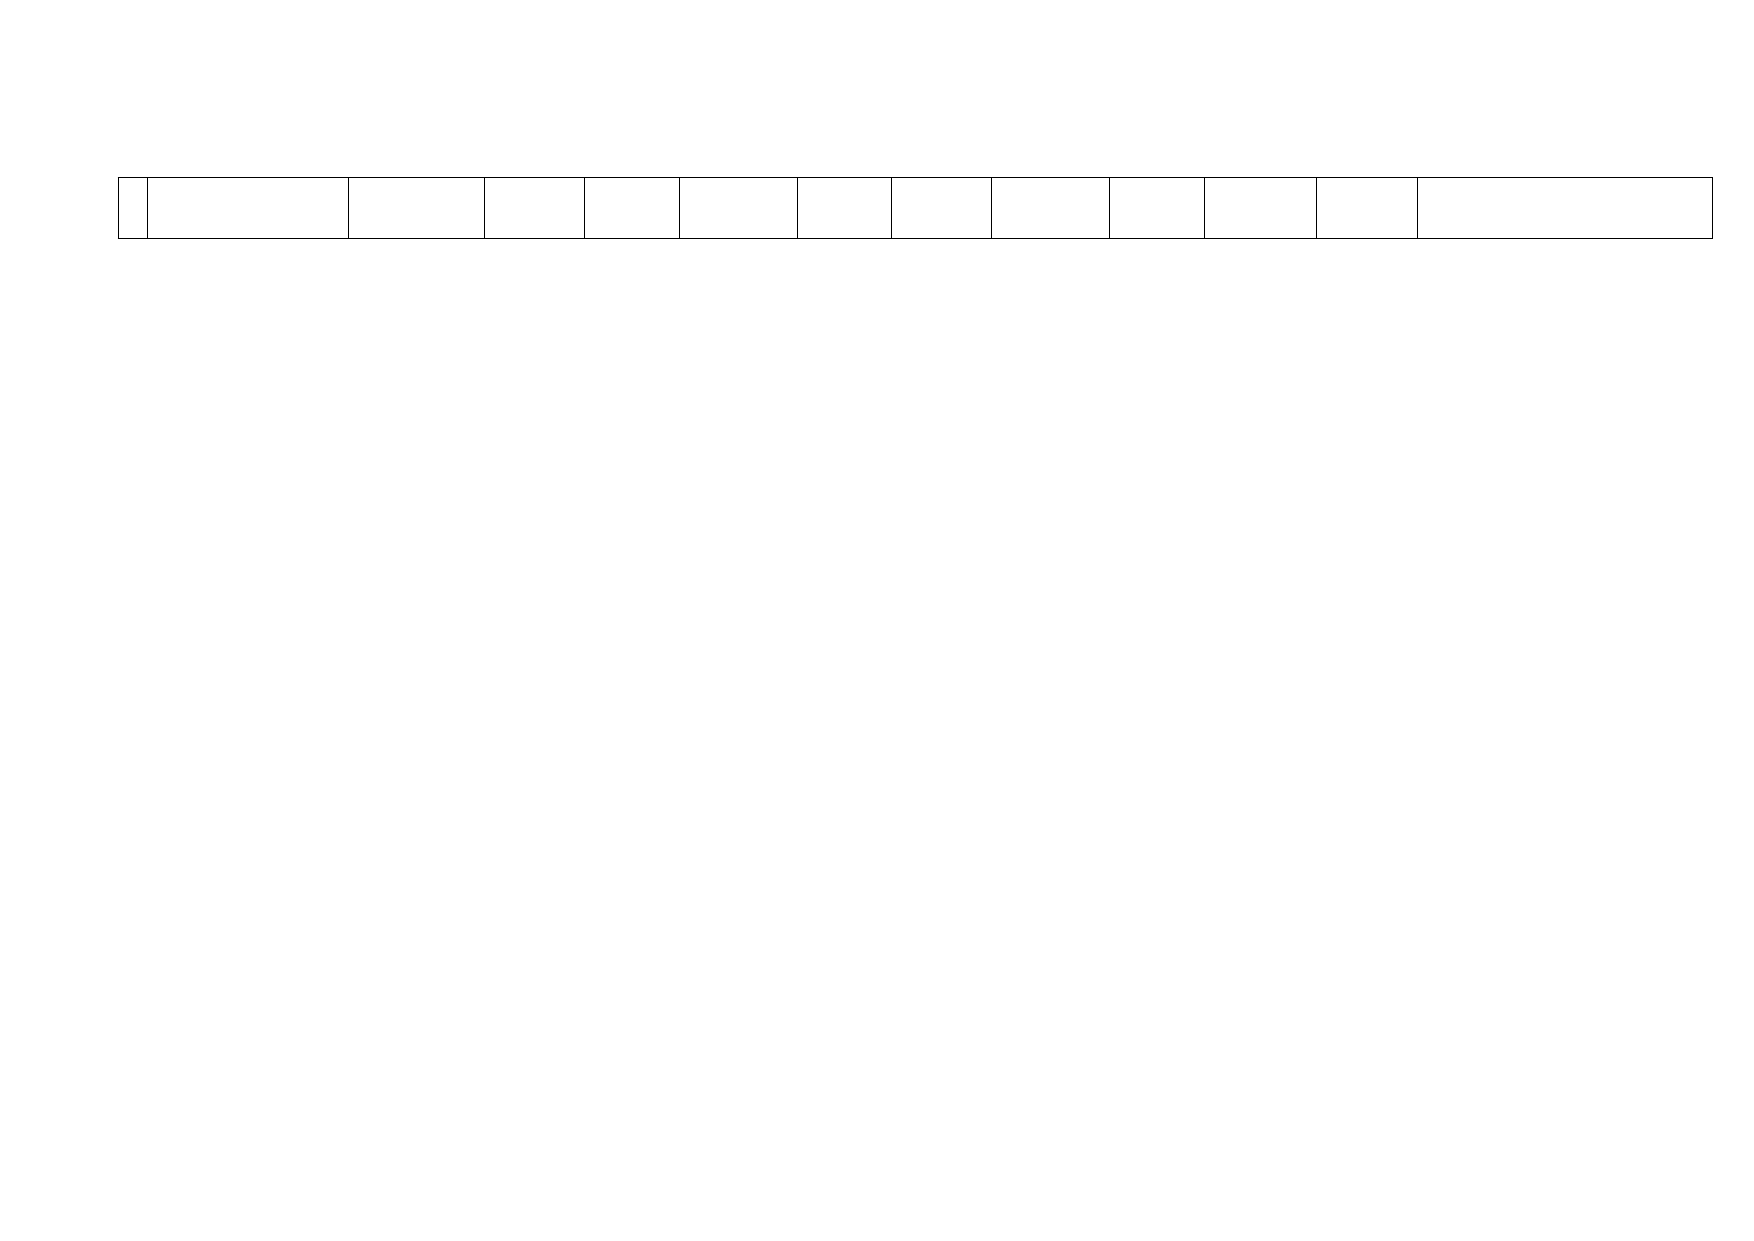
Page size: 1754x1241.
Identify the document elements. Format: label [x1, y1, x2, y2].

table_cell [585, 178, 679, 238]
table_cell [798, 178, 891, 238]
table_cell [680, 178, 797, 238]
table_cell [1418, 178, 1712, 238]
table_cell [1110, 178, 1204, 238]
table_cell [892, 178, 991, 238]
table_cell [485, 178, 584, 238]
table_cell [992, 178, 1109, 238]
table_cell [349, 178, 484, 238]
table_cell [1317, 178, 1417, 238]
table_cell [148, 178, 348, 238]
table_cell [1205, 178, 1316, 238]
